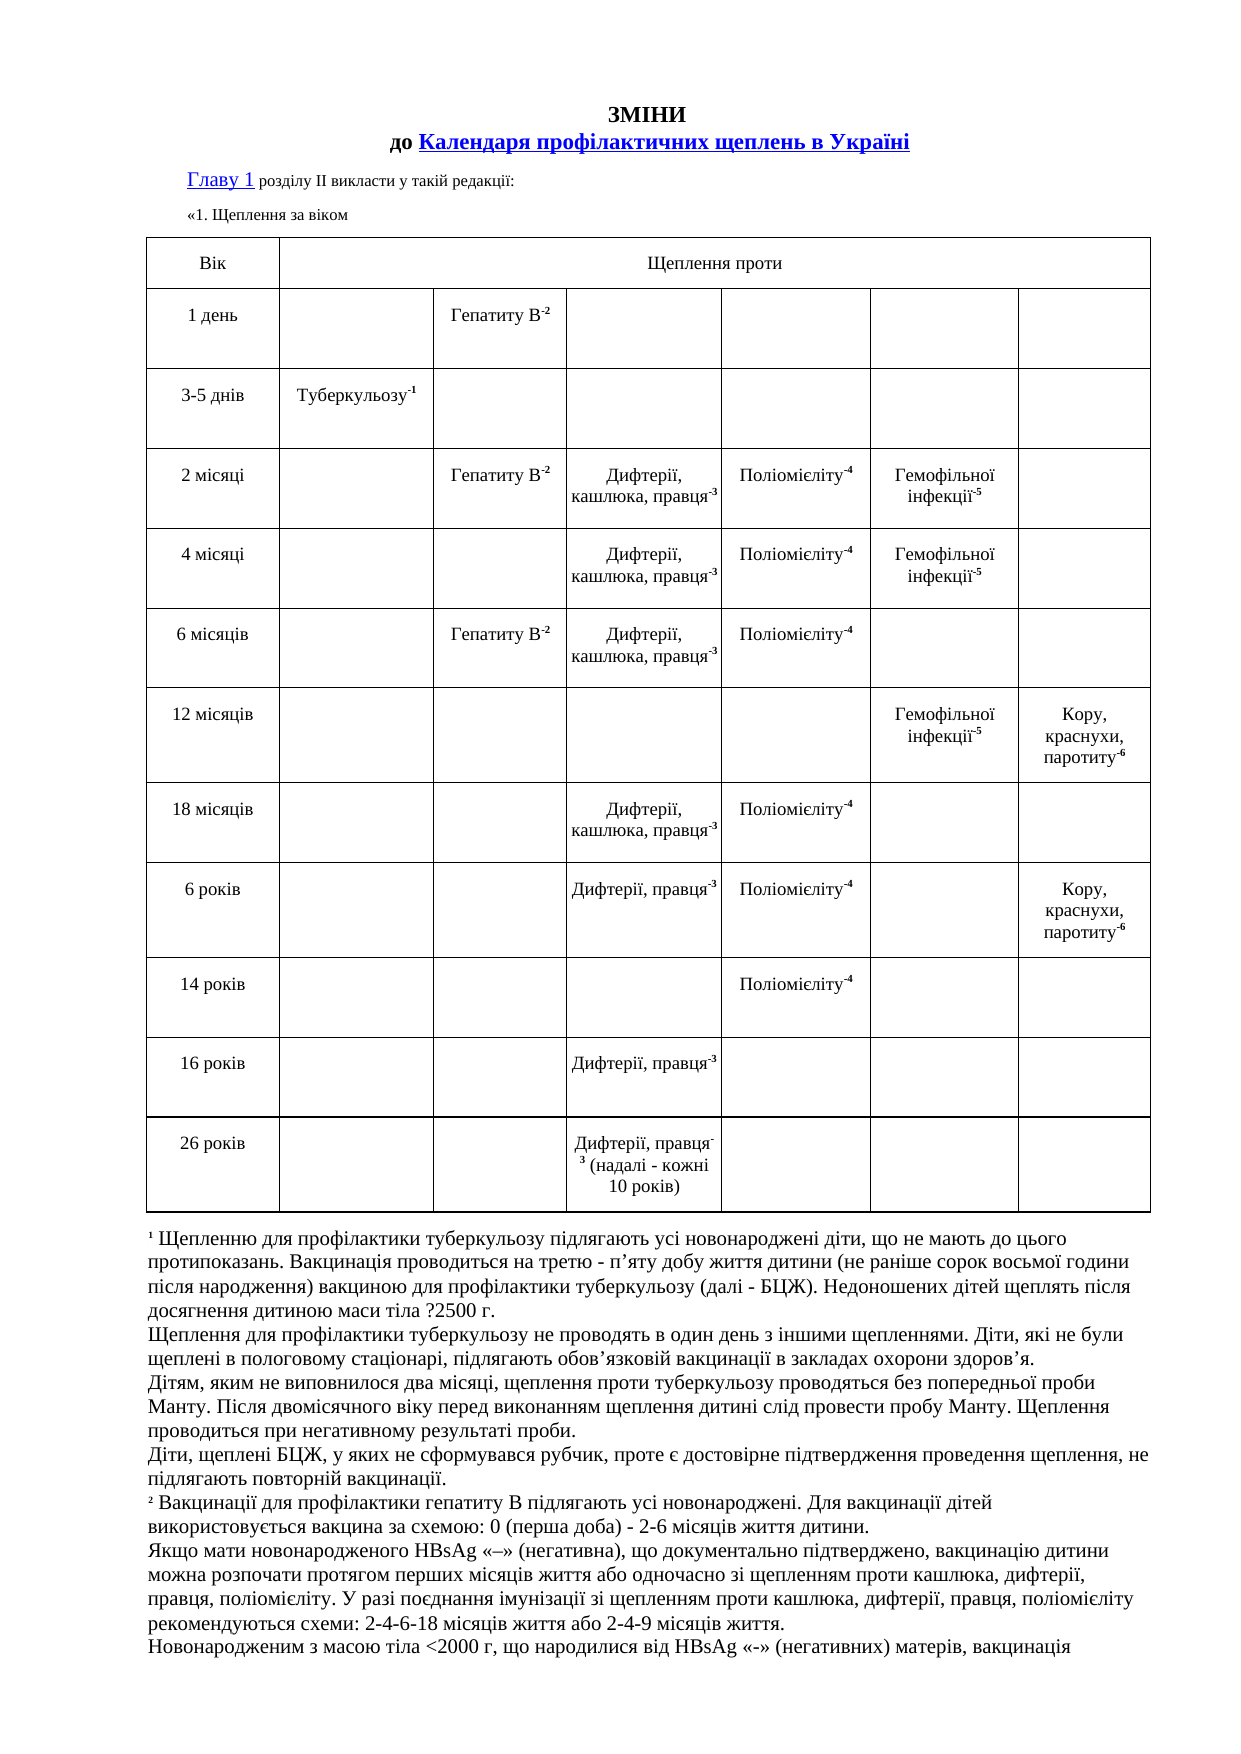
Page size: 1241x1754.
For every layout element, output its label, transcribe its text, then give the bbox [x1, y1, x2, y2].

table_cell [1019, 369, 1150, 448]
table_cell [722, 688, 870, 782]
table_cell Дифтерії, правця-3 [567, 863, 721, 957]
table_cell [722, 289, 870, 368]
table_cell [280, 1038, 433, 1116]
table_cell 16 років [147, 1038, 279, 1116]
table_cell [871, 958, 1018, 1037]
table_cell [280, 688, 433, 782]
table_cell 2 місяці [147, 449, 279, 528]
table_cell [1019, 609, 1150, 687]
table_cell [280, 529, 433, 607]
text «1. Щеплення за віком [148, 204, 1152, 223]
table_cell 14 років [147, 958, 279, 1037]
table_cell 18 місяців [147, 783, 279, 862]
table_cell Дифтерії, кашлюка, правця-3 [567, 529, 721, 607]
text Главу 1 розділу ІІ викласти у такій редакції: [148, 167, 1152, 191]
table_cell Кору, краснухи, паротиту-6 [1019, 688, 1150, 782]
table_cell [567, 369, 721, 448]
table_cell [871, 289, 1018, 368]
table_cell [434, 958, 566, 1037]
table_cell Кору, краснухи, паротиту-6 [1019, 863, 1150, 957]
table_cell [280, 289, 433, 368]
table_cell [722, 1118, 870, 1211]
table_cell Дифтерії, правця-3 [567, 1038, 721, 1116]
table_cell [871, 863, 1018, 957]
table_cell Дифтерії, кашлюка, правця-3 [567, 449, 721, 528]
table_cell [871, 369, 1018, 448]
table_cell Туберкульозу-1 [280, 369, 433, 448]
table_cell [434, 783, 566, 862]
table_cell 4 місяці [147, 529, 279, 607]
table_cell [1019, 783, 1150, 862]
table_cell 12 місяців [147, 688, 279, 782]
table_cell [1019, 1118, 1150, 1211]
table_cell Дифтерії, правця-3 (надалі - кожні 10 років) [567, 1118, 721, 1211]
table_cell Поліомієліту-4 [722, 958, 870, 1037]
table_cell Гепатиту В-2 [434, 449, 566, 528]
table_header Вік [147, 238, 279, 288]
table_cell [871, 1118, 1018, 1211]
table_cell [567, 958, 721, 1037]
table_cell [567, 688, 721, 782]
table_cell [280, 863, 433, 957]
table_cell 3-5 днів [147, 369, 279, 448]
text ЗМІНИ до Календаря профілактичних щеплень в Україні [187, 102, 1112, 154]
table_cell [280, 449, 433, 528]
table_cell Гемофільної інфекції-5 [871, 688, 1018, 782]
table_cell [871, 783, 1018, 862]
table_cell [1019, 958, 1150, 1037]
table_cell [280, 609, 433, 687]
table_cell [280, 958, 433, 1037]
table_cell Дифтерії, кашлюка, правця-3 [567, 609, 721, 687]
table_cell [280, 783, 433, 862]
table_cell [1019, 449, 1150, 528]
table_header Щеплення проти [280, 238, 1150, 288]
table_cell [567, 289, 721, 368]
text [148, 1225, 1152, 1658]
table_cell Поліомієліту-4 [722, 449, 870, 528]
table_cell Гемофільної інфекції-5 [871, 449, 1018, 528]
table_cell Поліомієліту-4 [722, 783, 870, 862]
table_cell Гепатиту В-2 [434, 609, 566, 687]
table_cell [434, 1118, 566, 1211]
table_cell 6 років [147, 863, 279, 957]
table_cell Дифтерії, кашлюка, правця-3 [567, 783, 721, 862]
table_cell [722, 1038, 870, 1116]
table_cell Поліомієліту-4 [722, 863, 870, 957]
table_cell [1019, 1038, 1150, 1116]
table_cell [434, 863, 566, 957]
table_cell [434, 529, 566, 607]
table_cell [280, 1118, 433, 1211]
table_cell [1019, 289, 1150, 368]
table_cell [434, 369, 566, 448]
table_cell [1019, 529, 1150, 607]
table_cell [434, 1038, 566, 1116]
table_cell [722, 369, 870, 448]
table_cell 6 місяців [147, 609, 279, 687]
table_cell Поліомієліту-4 [722, 609, 870, 687]
table_cell Гемофільної інфекції-5 [871, 529, 1018, 607]
table_cell Гепатиту В-2 [434, 289, 566, 368]
table_cell [434, 688, 566, 782]
table_cell [871, 1038, 1018, 1116]
table_cell [871, 609, 1018, 687]
table_cell Поліомієліту-4 [722, 529, 870, 607]
table_cell 1 день [147, 289, 279, 368]
table_cell 26 років [147, 1118, 279, 1211]
